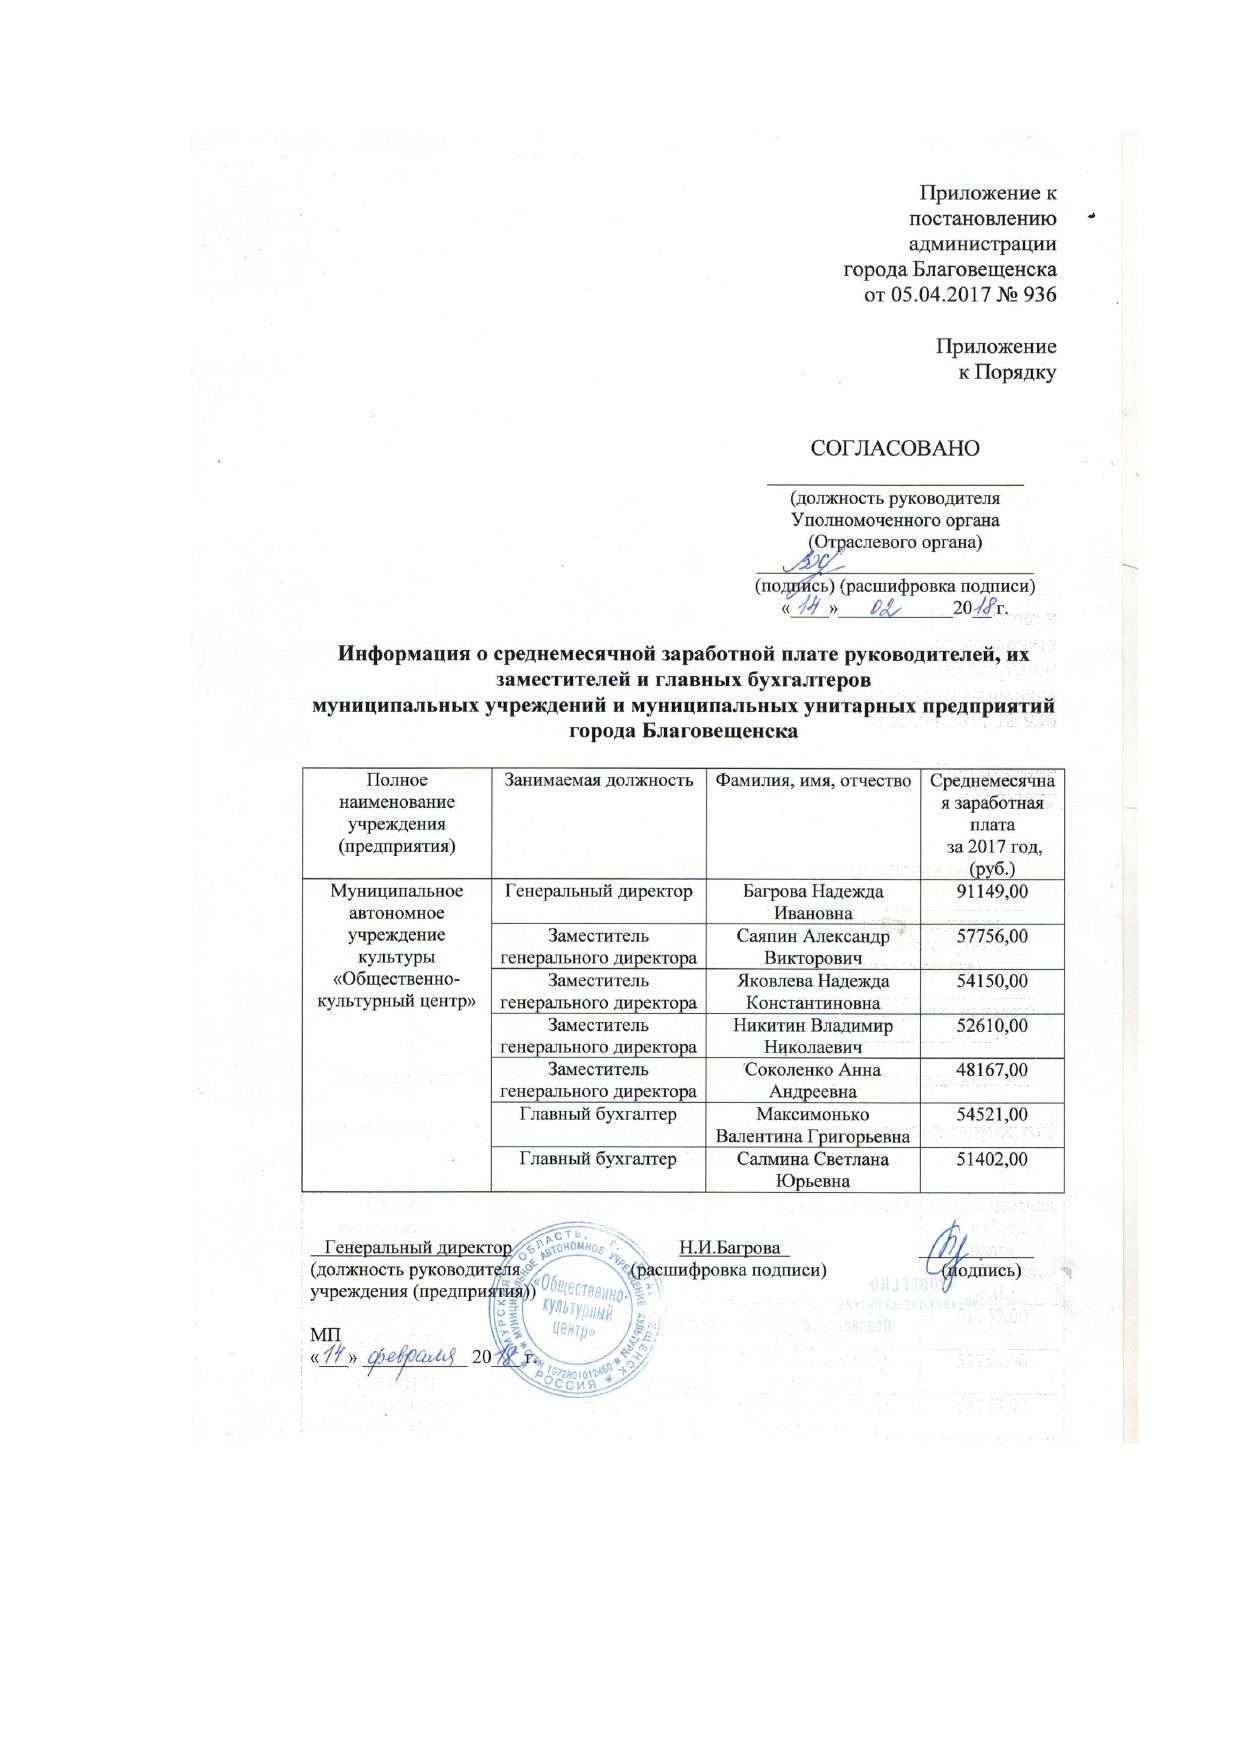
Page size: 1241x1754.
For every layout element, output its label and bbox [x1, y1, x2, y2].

picture [177, 118, 1152, 1458]
